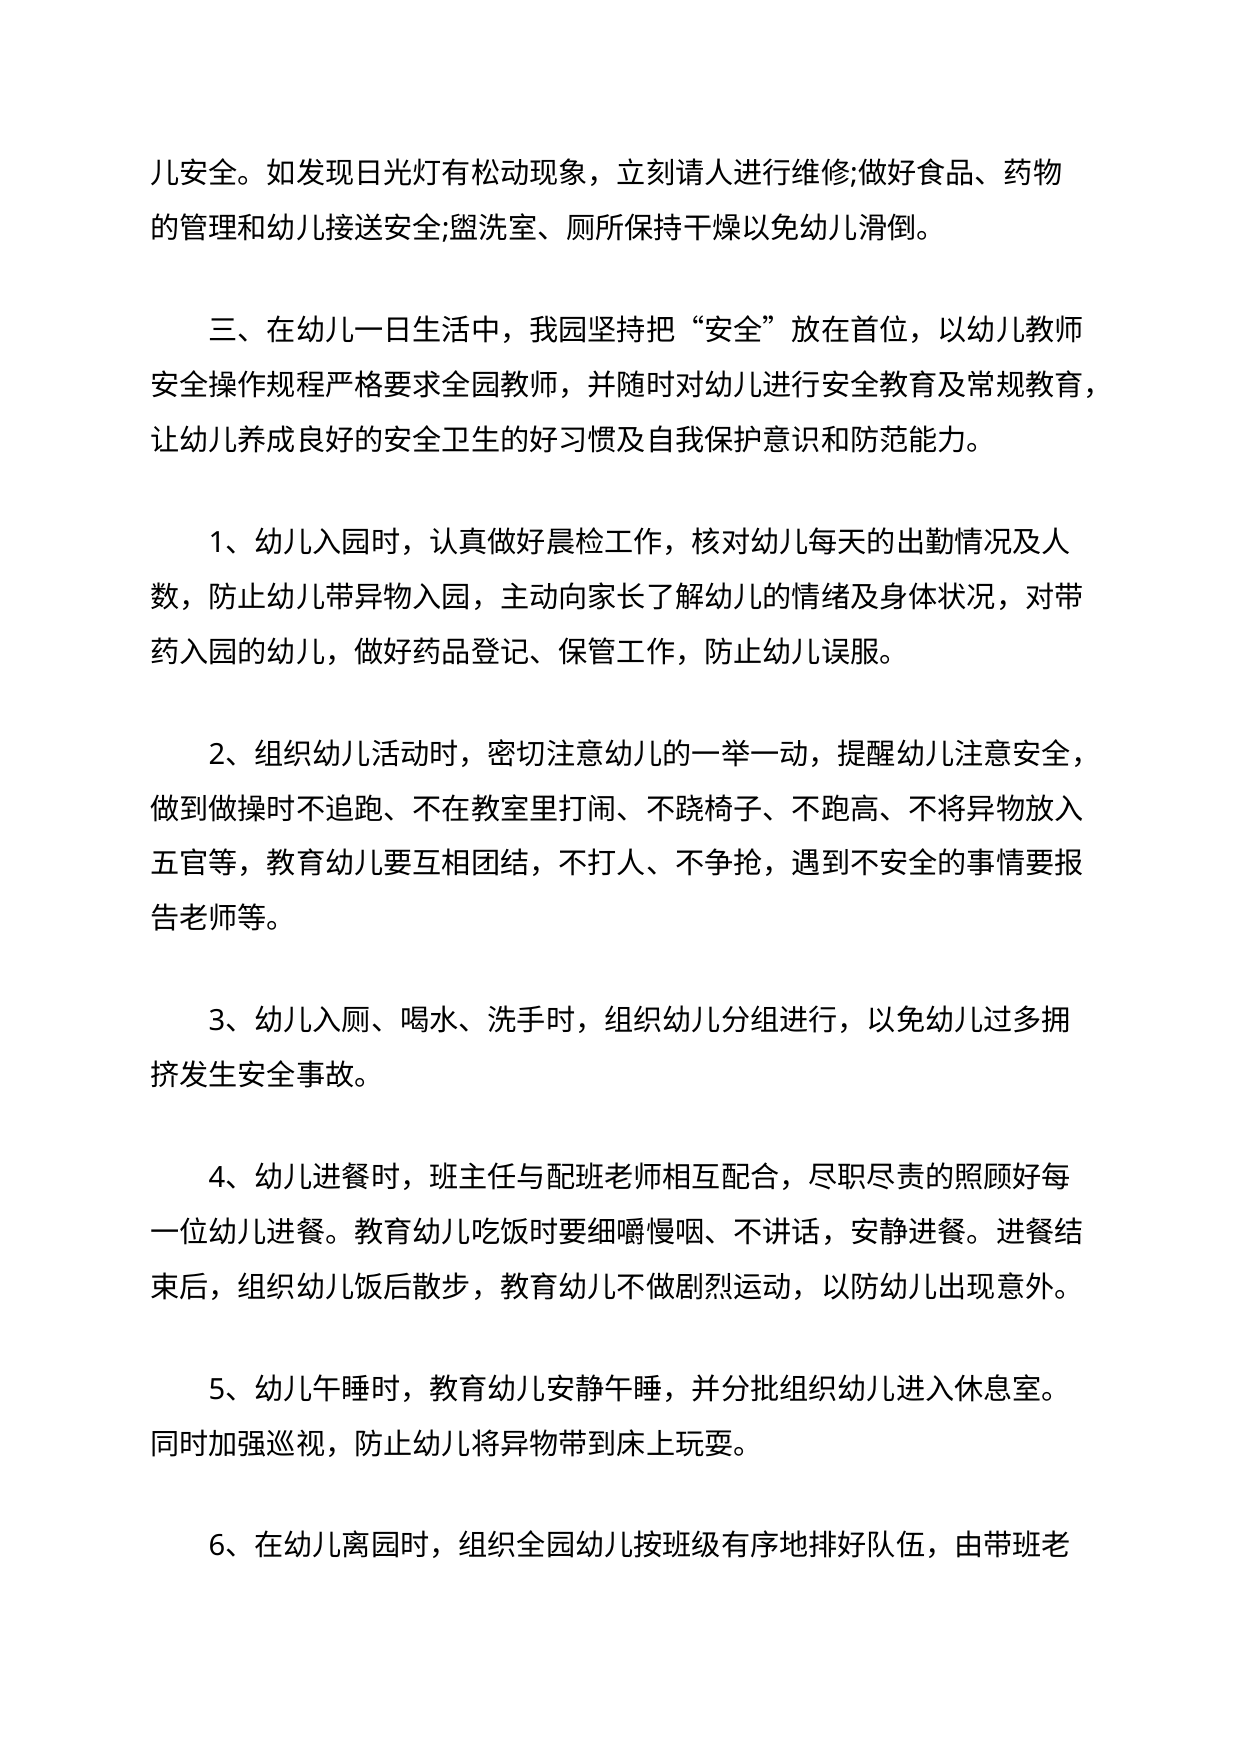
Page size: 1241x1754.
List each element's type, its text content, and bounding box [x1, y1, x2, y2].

text 3、幼儿入厕、喝水、洗手时，组织幼儿分组进行，以免幼儿过多拥挤发生安全事故。 [150, 997, 1090, 1094]
text 1、幼儿入园时，认真做好晨检工作，核对幼儿每天的出勤情况及人数，防止幼儿带异物入园，主动向家长了解幼儿的情绪及身体状况，对带药入园的幼儿，做好药品登记、保管工作，防止幼儿误服。 [150, 518, 1090, 671]
text 4、幼儿进餐时，班主任与配班老师相互配合，尽职尽责的照顾好每一位幼儿进餐。教育幼儿吃饭时要细嚼慢咽、不讲话，安静进餐。进餐结束后，组织幼儿饭后散步，教育幼儿不做剧烈运动，以防幼儿出现意外。 [150, 1153, 1090, 1306]
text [150, 150, 1090, 247]
text 三、在幼儿一日生活中，我园坚持把“安全”放在首位，以幼儿教师安全操作规程严格要求全园教师，并随时对幼儿进行安全教育及常规教育，让幼儿养成良好的安全卫生的好习惯及自我保护意识和防范能力。 [150, 307, 1090, 459]
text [150, 1522, 1090, 1564]
text 5、幼儿午睡时，教育幼儿安静午睡，并分批组织幼儿进入休息室。同时加强巡视，防止幼儿将异物带到床上玩耍。 [150, 1365, 1090, 1462]
text 2、组织幼儿活动时，密切注意幼儿的一举一动，提醒幼儿注意安全，做到做操时不追跑、不在教室里打闹、不跷椅子、不跑高、不将异物放入五官等，教育幼儿要互相团结，不打人、不争抢，遇到不安全的事情要报告老师等。 [150, 730, 1090, 937]
